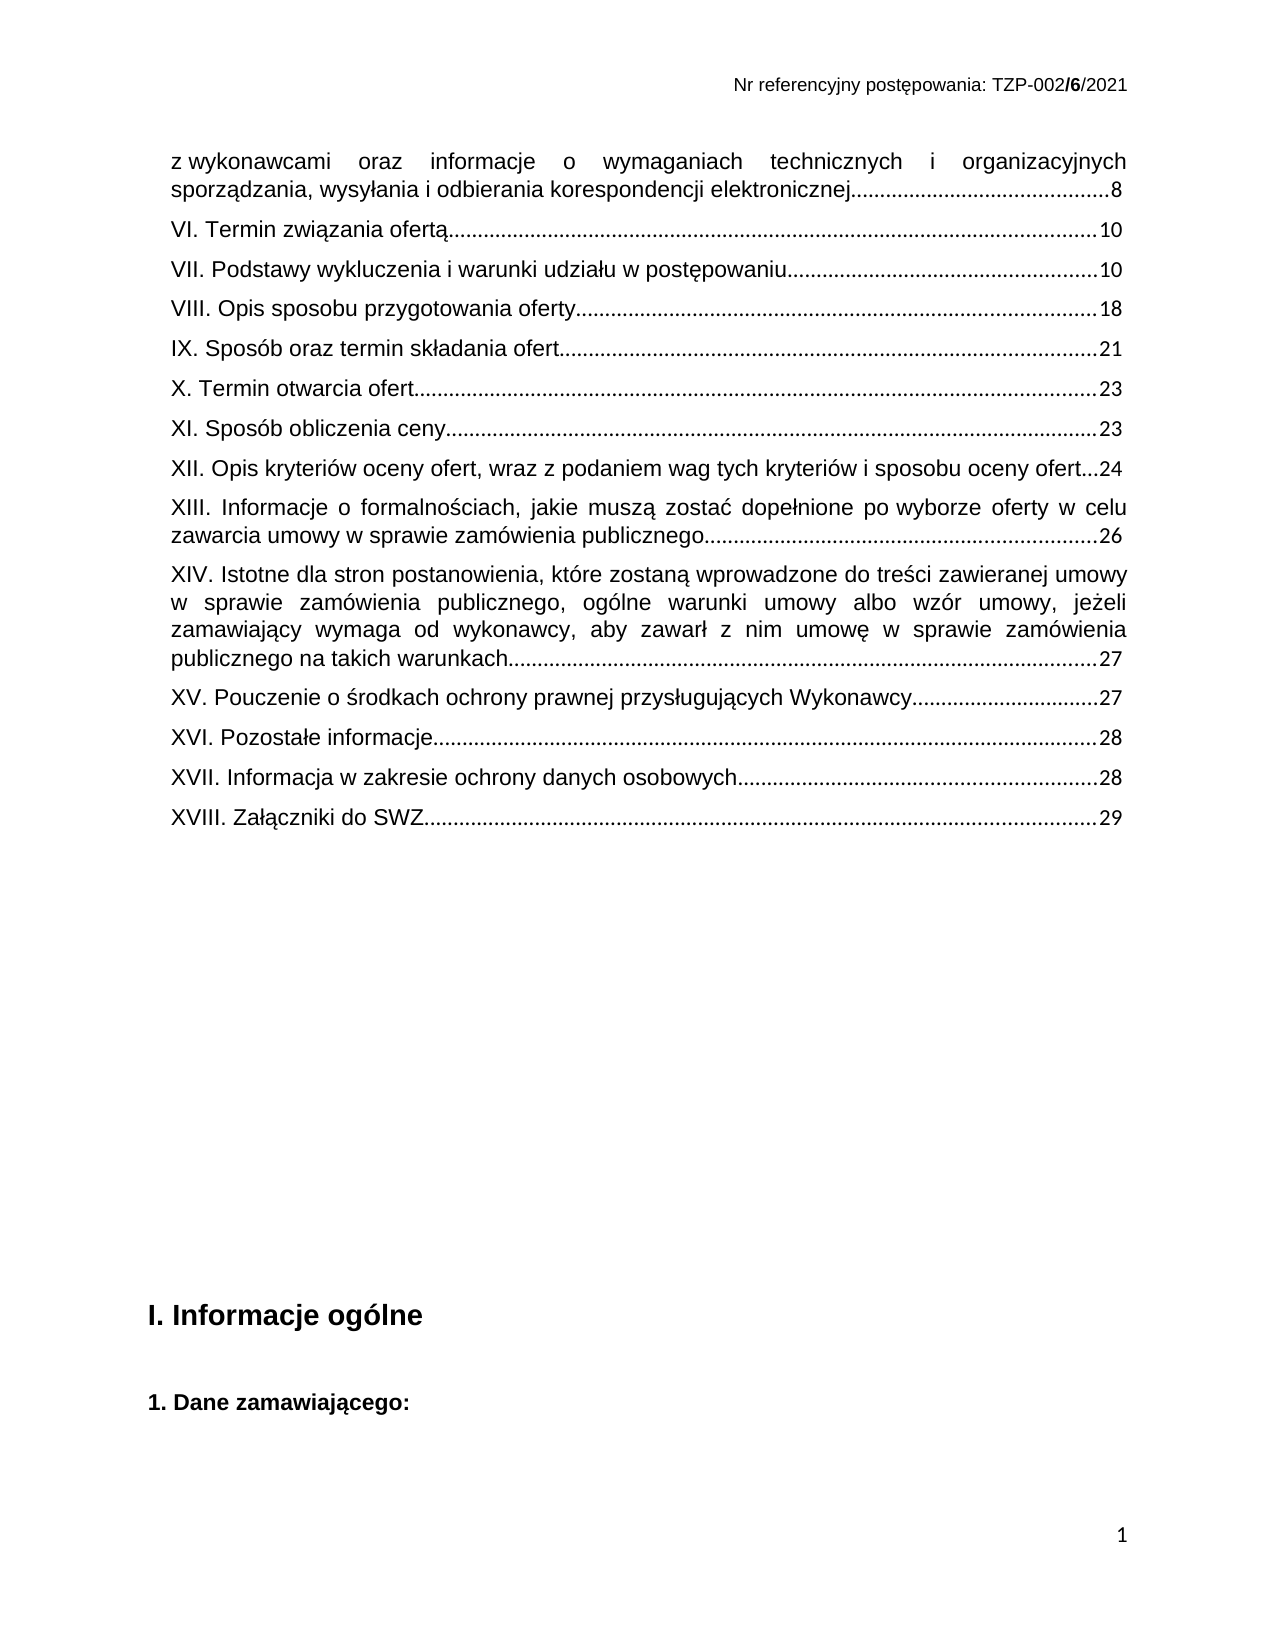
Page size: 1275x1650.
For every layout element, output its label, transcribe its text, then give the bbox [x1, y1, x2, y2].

text XV. Pouczenie o środkach ochrony prawnej przysługujących Wykonawcy 27 [171, 683, 1127, 712]
text VI. Termin związania ofertą 10 [171, 215, 1127, 243]
text IX. Sposób oraz termin składania ofert 21 [171, 334, 1127, 362]
text XI. Sposób obliczenia ceny 23 [171, 414, 1127, 442]
text X. Termin otwarcia ofert 23 [171, 374, 1127, 402]
text XVI. Pozostałe informacje 28 [171, 723, 1127, 751]
text VII. Podstawy wykluczenia i warunki udziału w postępowaniu 10 [171, 255, 1127, 283]
text VIII. Opis sposobu przygotowania oferty 18 [171, 294, 1127, 323]
text XVIII. Załączniki do SWZ 29 [171, 803, 1127, 831]
text XII. Opis kryteriów oceny ofert, wraz z podaniem wag tych kryteriów i sposobu oceny ofert 24 [171, 454, 1127, 482]
text 1. Dane zamawiającego: [148, 1389, 1127, 1416]
text XIII. Informacje o formalnościach, jakie muszą zostać dopełnione po wyborze oferty w celu zawarcia umowy w sprawie zamówienia publicznego 26 [171, 493, 1127, 549]
subtitle I. Informacje ogólne [148, 1298, 1127, 1331]
text XIV. Istotne dla stron postanowienia, które zostaną wprowadzone do treści zawieranej umowy w sprawie zamówienia publicznego, ogólne warunki umowy albo wzór umowy, jeżeli zamawiający wymaga od wykonawcy, aby zawarł z nim umowę w sprawie zamówienia publicznego na takich warunkach 27 [171, 561, 1127, 672]
text XVII. Informacja w zakresie ochrony danych osobowych 28 [171, 763, 1127, 791]
